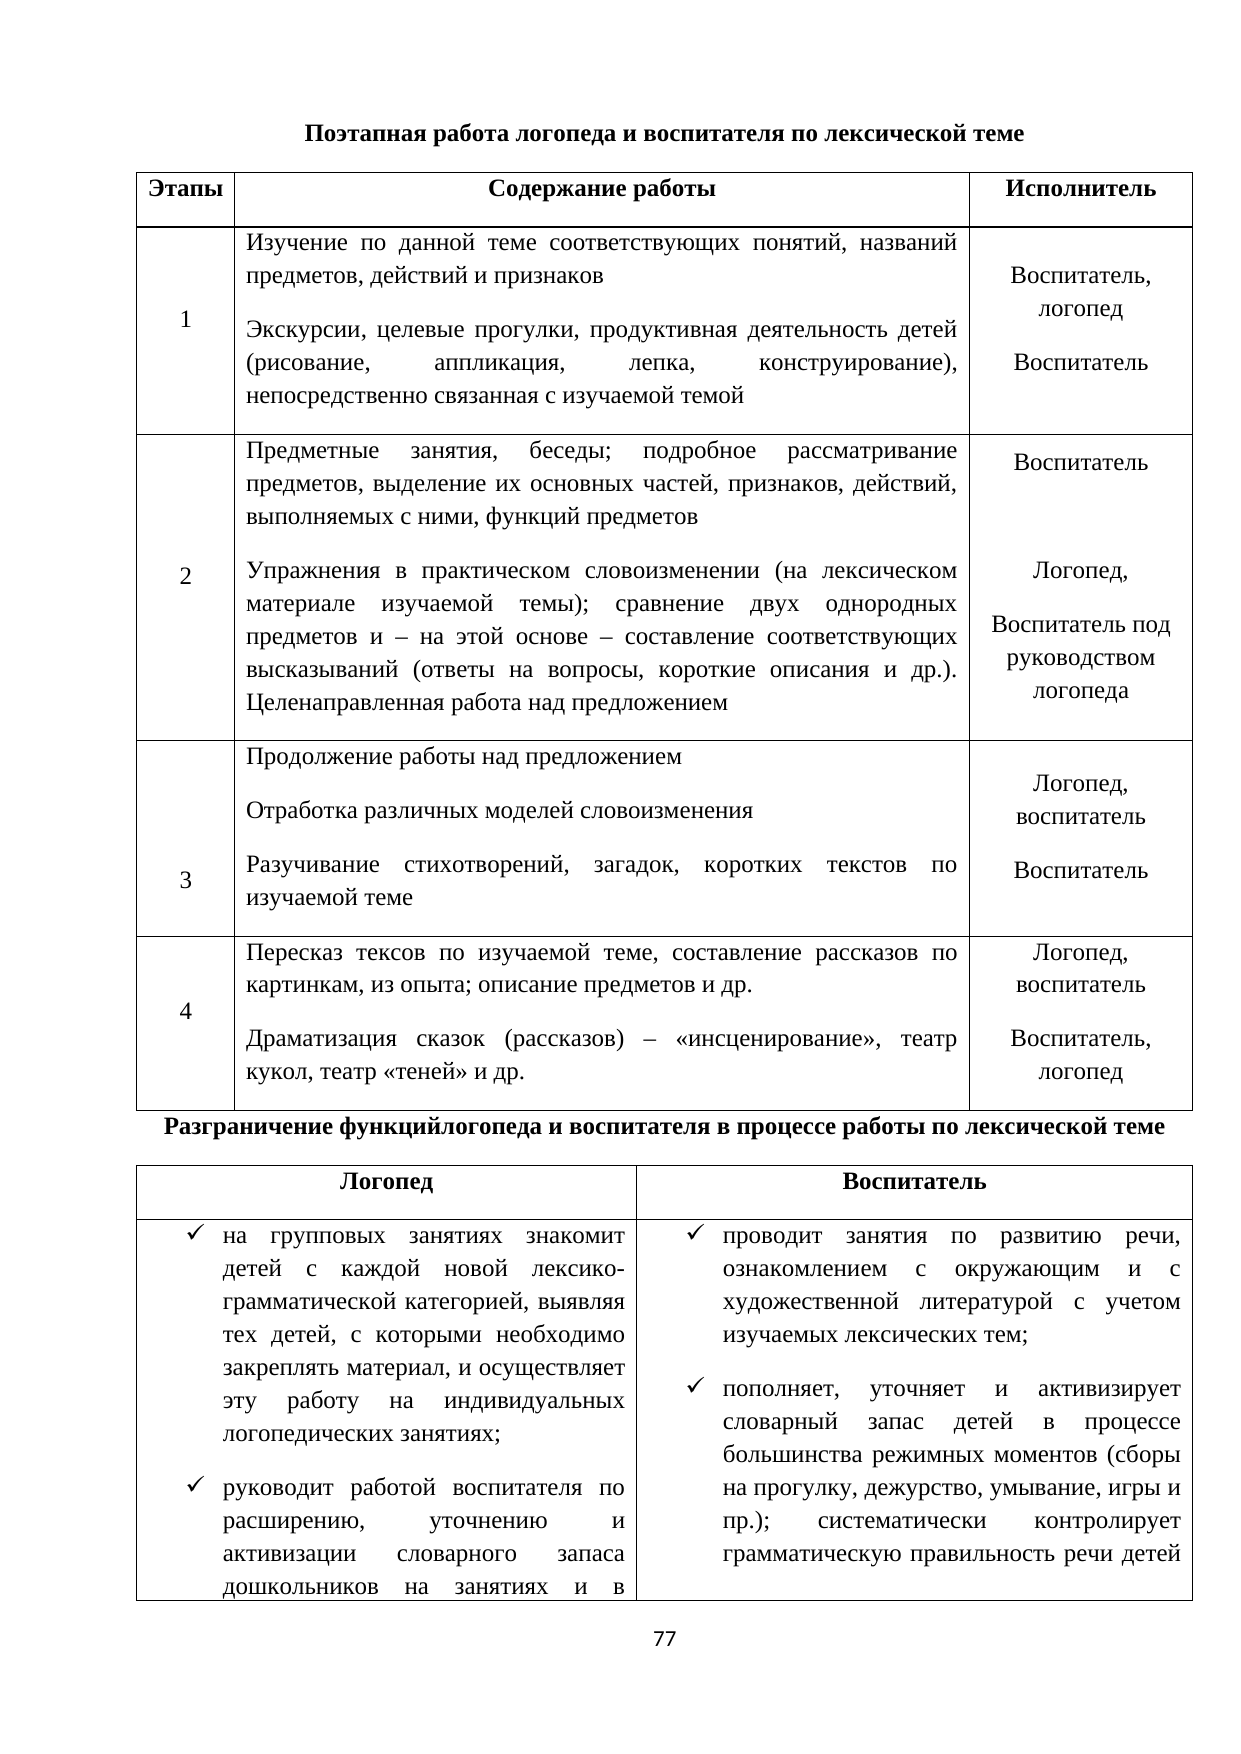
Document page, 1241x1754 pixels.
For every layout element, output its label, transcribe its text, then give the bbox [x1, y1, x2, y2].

text Разграничение функцийлогопеда и воспитателя в процессе работы по лексической теме [148, 1111, 1181, 1140]
table_cell Изучение по данной теме соответствующих понятий, названий предметов, действий и признаков Экскурсии, целевые прогулки, продуктивная деятельность детей (рисование, аппликация, лепка, конструирование), непосредственно связанная с изучаемой темой [235, 228, 969, 434]
table_cell Предметные занятия, беседы; подробное рассматривание предметов, выделение их основных частей, признаков, действий, выполняемых с ними, функций предметов Упражнения в практическом словоизменении (на лексическом материале изучаемой темы); сравнение двух однородных предметов и – на этой основе – составление соответствующих высказываний (ответы на вопросы, короткие описания и др.). Целенаправленная работа над предложением [235, 435, 969, 740]
table_cell Пересказ тексов по изучаемой теме, составление рассказов по картинкам, из опыта; описание предметов и др. Драматизация сказок (рассказов) – «инсценирование», театр кукол, театр «теней» и др. [235, 937, 969, 1110]
table_header Логопед [137, 1166, 636, 1219]
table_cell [137, 1220, 636, 1600]
table_header Этапы [137, 173, 234, 226]
table_header Содержание работы [235, 173, 969, 226]
table_cell 2 [137, 435, 234, 740]
table_cell Воспитатель Логопед, Воспитатель под руководством логопеда [970, 435, 1192, 740]
table_cell Логопед, воспитатель Воспитатель [970, 741, 1192, 936]
text Поэтапная работа логопеда и воспитателя по лексической теме [148, 118, 1181, 147]
table_cell 1 [137, 228, 234, 434]
table_cell 3 [137, 741, 234, 936]
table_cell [637, 1220, 1192, 1600]
table_header Исполнитель [970, 173, 1192, 226]
table_header Воспитатель [637, 1166, 1192, 1219]
table_cell 4 [137, 937, 234, 1110]
table_cell Воспитатель, логопед Воспитатель [970, 228, 1192, 434]
table_cell Логопед, воспитатель Воспитатель, логопед [970, 937, 1192, 1110]
table_cell Продолжение работы над предложением Отработка различных моделей словоизменения Разучивание стихотворений, загадок, коротких текстов по изучаемой теме [235, 741, 969, 936]
